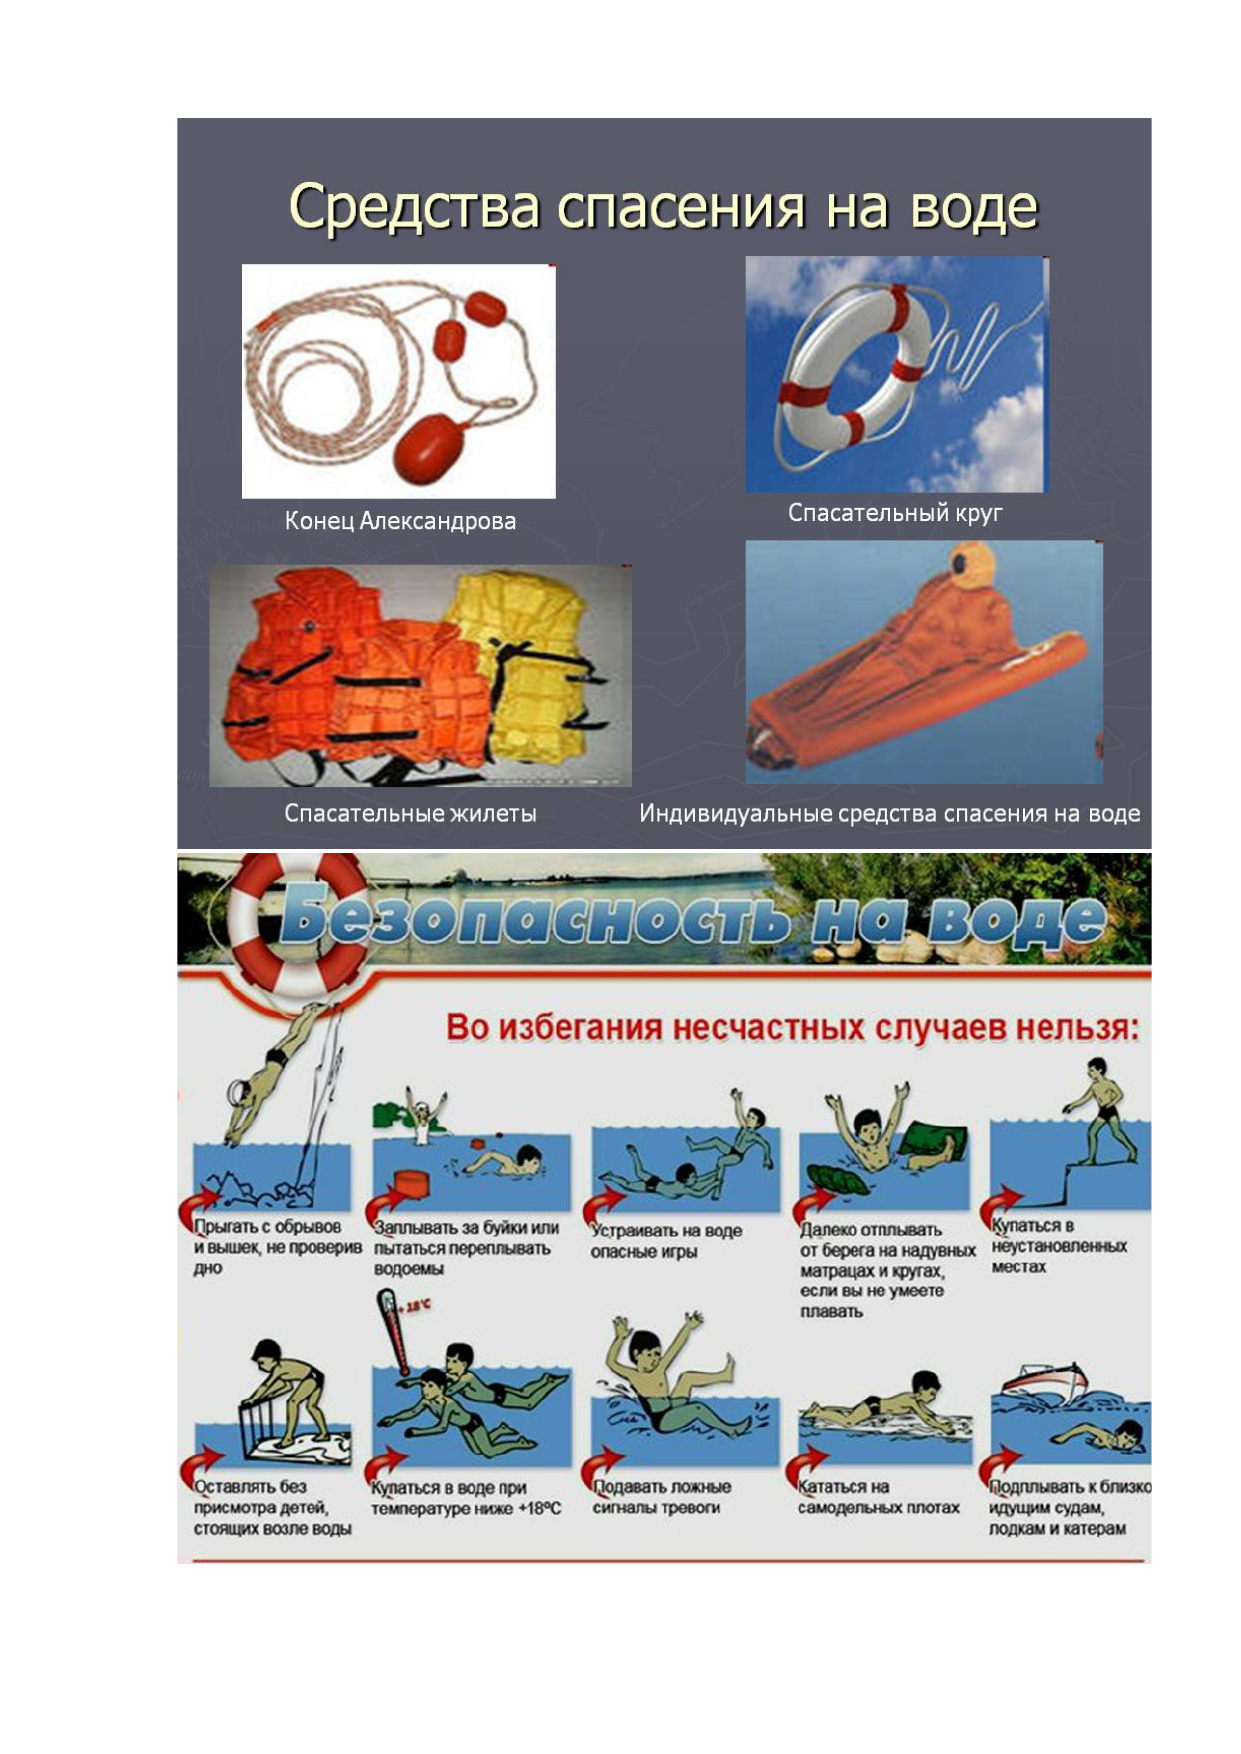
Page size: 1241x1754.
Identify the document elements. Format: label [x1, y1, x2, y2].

picture [177, 118, 1152, 849]
picture [177, 853, 1152, 1564]
